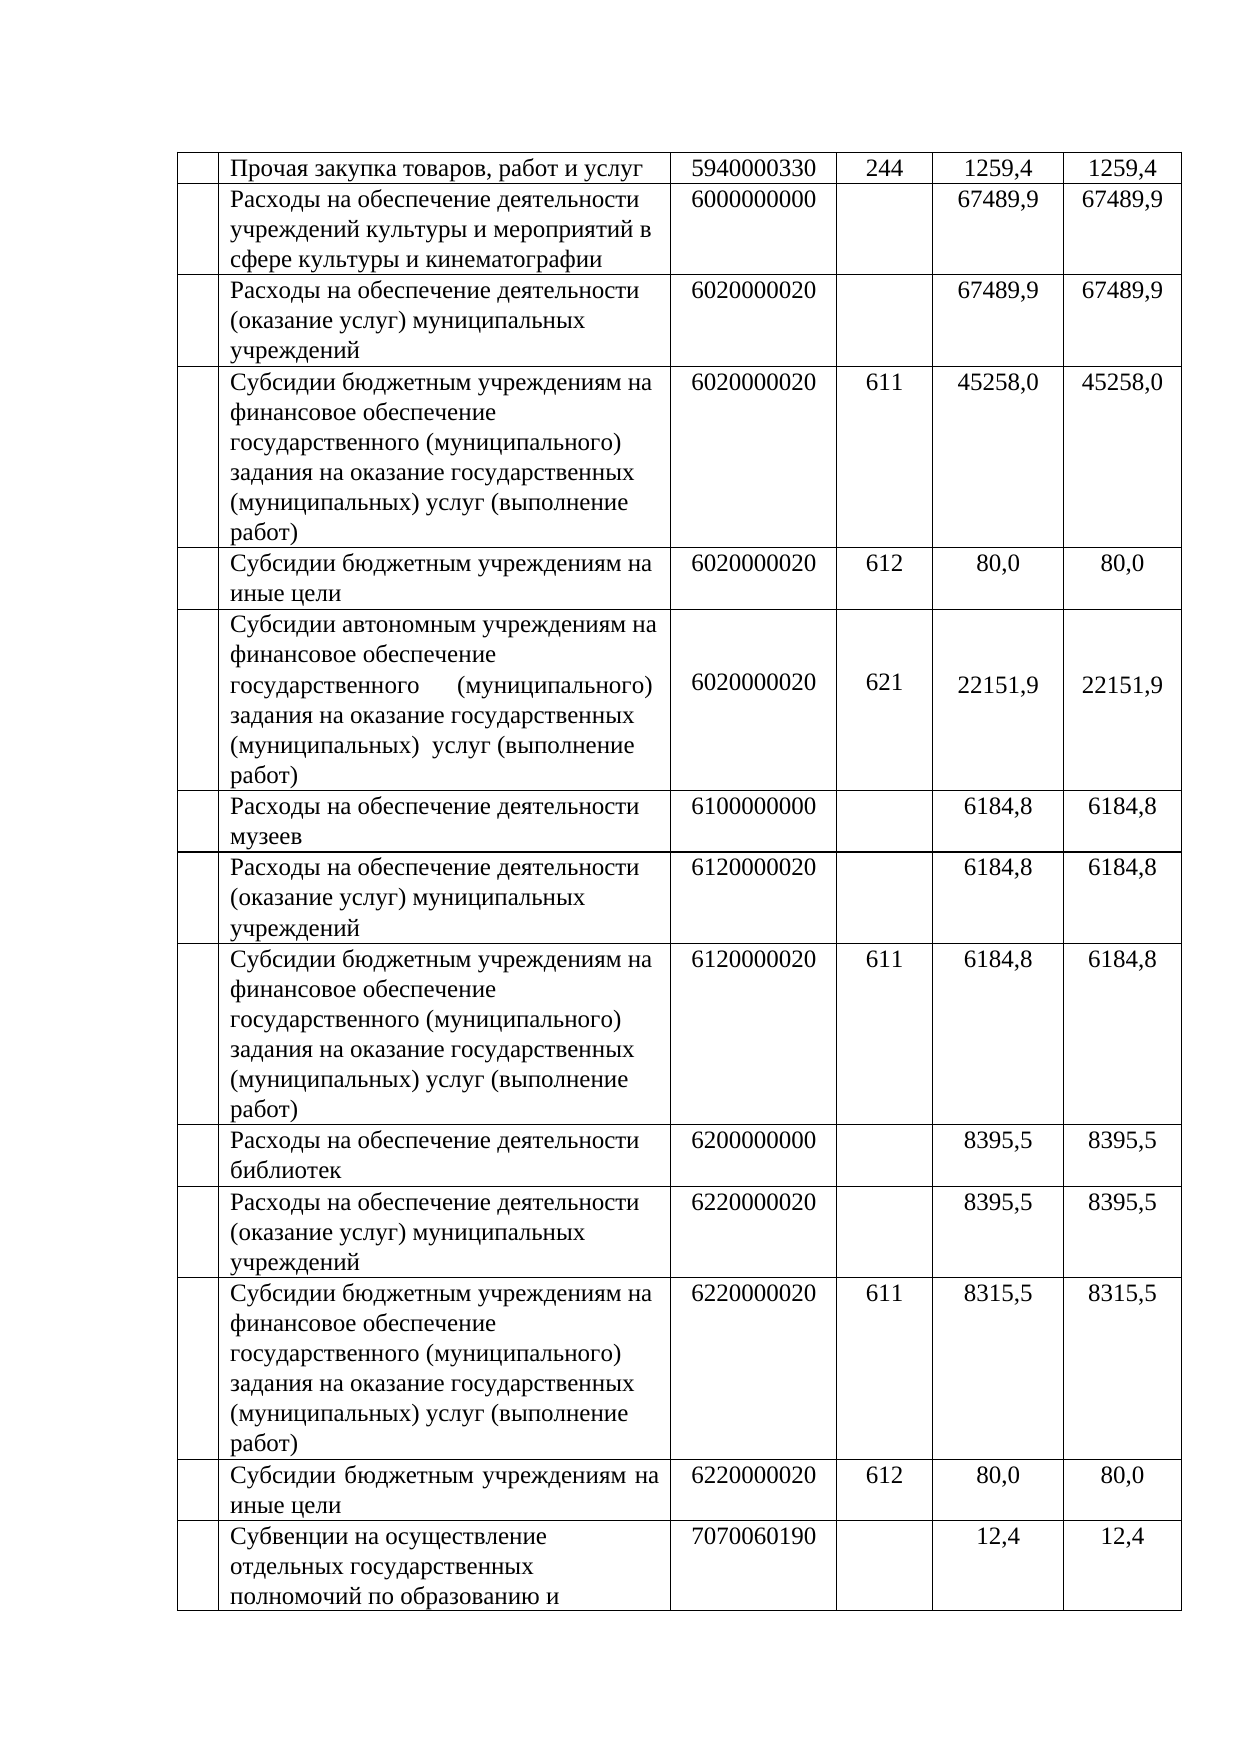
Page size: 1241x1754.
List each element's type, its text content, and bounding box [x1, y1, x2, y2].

table_cell Субсидии бюджетным учреждениям на финансовое обеспечение государственного (муниципального) задания на оказание государственных (муниципальных) услуг (выполнение работ) [219, 1278, 670, 1459]
table_cell 45258,0 [1064, 367, 1181, 547]
table_cell [178, 1278, 218, 1459]
table_cell 6020000020 [671, 275, 836, 366]
table_cell 12,4 [933, 1521, 1063, 1610]
table_cell 611 [837, 1278, 932, 1459]
table_cell Субсидии бюджетным учреждениям на финансовое обеспечение государственного (муниципального) задания на оказание государственных (муниципальных) услуг (выполнение работ) [219, 367, 670, 547]
table_cell 5940000330 [671, 153, 836, 183]
table_cell Субсидии автономным учреждениям на финансовое обеспечение государственного (муниципального) задания на оказание государственных (муниципальных) услуг (выполнение работ) [219, 610, 670, 790]
table_cell 6184,8 [1064, 853, 1181, 943]
table_cell [178, 184, 218, 274]
table_cell 22151,9 [1064, 610, 1181, 790]
table_cell 244 [837, 153, 932, 183]
table_cell 6120000020 [671, 944, 836, 1124]
table_cell 80,0 [933, 548, 1063, 608]
table_cell 621 [837, 610, 932, 790]
table_cell 80,0 [933, 1460, 1063, 1520]
table_cell 6020000020 [671, 548, 836, 608]
table_cell [178, 548, 218, 608]
table_cell [837, 1125, 932, 1186]
table_cell 67489,9 [1064, 184, 1181, 274]
table_cell [837, 1521, 932, 1610]
table_cell [178, 1521, 218, 1610]
table_cell [178, 153, 218, 183]
table_cell [178, 853, 218, 943]
table_cell Расходы на обеспечение деятельности учреждений культуры и мероприятий в сфере культуры и кинематографии [219, 184, 670, 274]
table_cell 612 [837, 1460, 932, 1520]
table_cell [837, 275, 932, 366]
table_cell 6184,8 [933, 853, 1063, 943]
table_cell 67489,9 [933, 275, 1063, 366]
table_cell 8395,5 [1064, 1187, 1181, 1277]
table_cell [178, 944, 218, 1124]
table_cell 6220000020 [671, 1278, 836, 1459]
table_cell 8315,5 [1064, 1278, 1181, 1459]
table_cell 6184,8 [1064, 791, 1181, 851]
table_cell Субсидии бюджетным учреждениям на финансовое обеспечение государственного (муниципального) задания на оказание государственных (муниципальных) услуг (выполнение работ) [219, 944, 670, 1124]
table_cell Субсидии бюджетным учреждениям на иные цели [219, 548, 670, 608]
table_cell Расходы на обеспечение деятельности (оказание услуг) муниципальных учреждений [219, 275, 670, 366]
table_cell 8395,5 [933, 1187, 1063, 1277]
table_cell [178, 275, 218, 366]
table_cell 6000000000 [671, 184, 836, 274]
table_cell [178, 791, 218, 851]
table_cell [178, 1460, 218, 1520]
table_cell Расходы на обеспечение деятельности музеев [219, 791, 670, 851]
table_cell 612 [837, 548, 932, 608]
table_cell 6184,8 [933, 791, 1063, 851]
table_cell 6220000020 [671, 1187, 836, 1277]
table_cell Расходы на обеспечение деятельности библиотек [219, 1125, 670, 1186]
table_cell 1259,4 [1064, 153, 1181, 183]
table_cell 7070060190 [671, 1521, 836, 1610]
table_cell 6184,8 [1064, 944, 1181, 1124]
table_cell 67489,9 [933, 184, 1063, 274]
table_cell [837, 184, 932, 274]
table_cell [178, 610, 218, 790]
table_cell 6100000000 [671, 791, 836, 851]
table_cell 8395,5 [1064, 1125, 1181, 1186]
table_cell Расходы на обеспечение деятельности (оказание услуг) муниципальных учреждений [219, 1187, 670, 1277]
table_cell 6120000020 [671, 853, 836, 943]
table_cell 80,0 [1064, 548, 1181, 608]
table_cell 45258,0 [933, 367, 1063, 547]
table_cell Субсидии бюджетным учреждениям на иные цели [219, 1460, 670, 1520]
table_cell 6020000020 [671, 367, 836, 547]
table_cell Расходы на обеспечение деятельности (оказание услуг) муниципальных учреждений [219, 853, 670, 943]
table_cell [837, 1187, 932, 1277]
table_cell 22151,9 [933, 610, 1063, 790]
table_cell 1259,4 [933, 153, 1063, 183]
table_cell 611 [837, 367, 932, 547]
table_cell 12,4 [1064, 1521, 1181, 1610]
table_cell 8315,5 [933, 1278, 1063, 1459]
table_cell [178, 1125, 218, 1186]
table_cell 8395,5 [933, 1125, 1063, 1186]
table_cell 80,0 [1064, 1460, 1181, 1520]
table_cell 611 [837, 944, 932, 1124]
table_cell [178, 367, 218, 547]
table_cell Прочая закупка товаров, работ и услуг [219, 153, 670, 183]
table_cell 67489,9 [1064, 275, 1181, 366]
table_cell [837, 791, 932, 851]
table_cell 6220000020 [671, 1460, 836, 1520]
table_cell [219, 1521, 670, 1610]
table_cell [178, 1187, 218, 1277]
table_cell 6184,8 [933, 944, 1063, 1124]
table_cell 6200000000 [671, 1125, 836, 1186]
table_cell 6020000020 [671, 610, 836, 790]
table_cell [837, 853, 932, 943]
